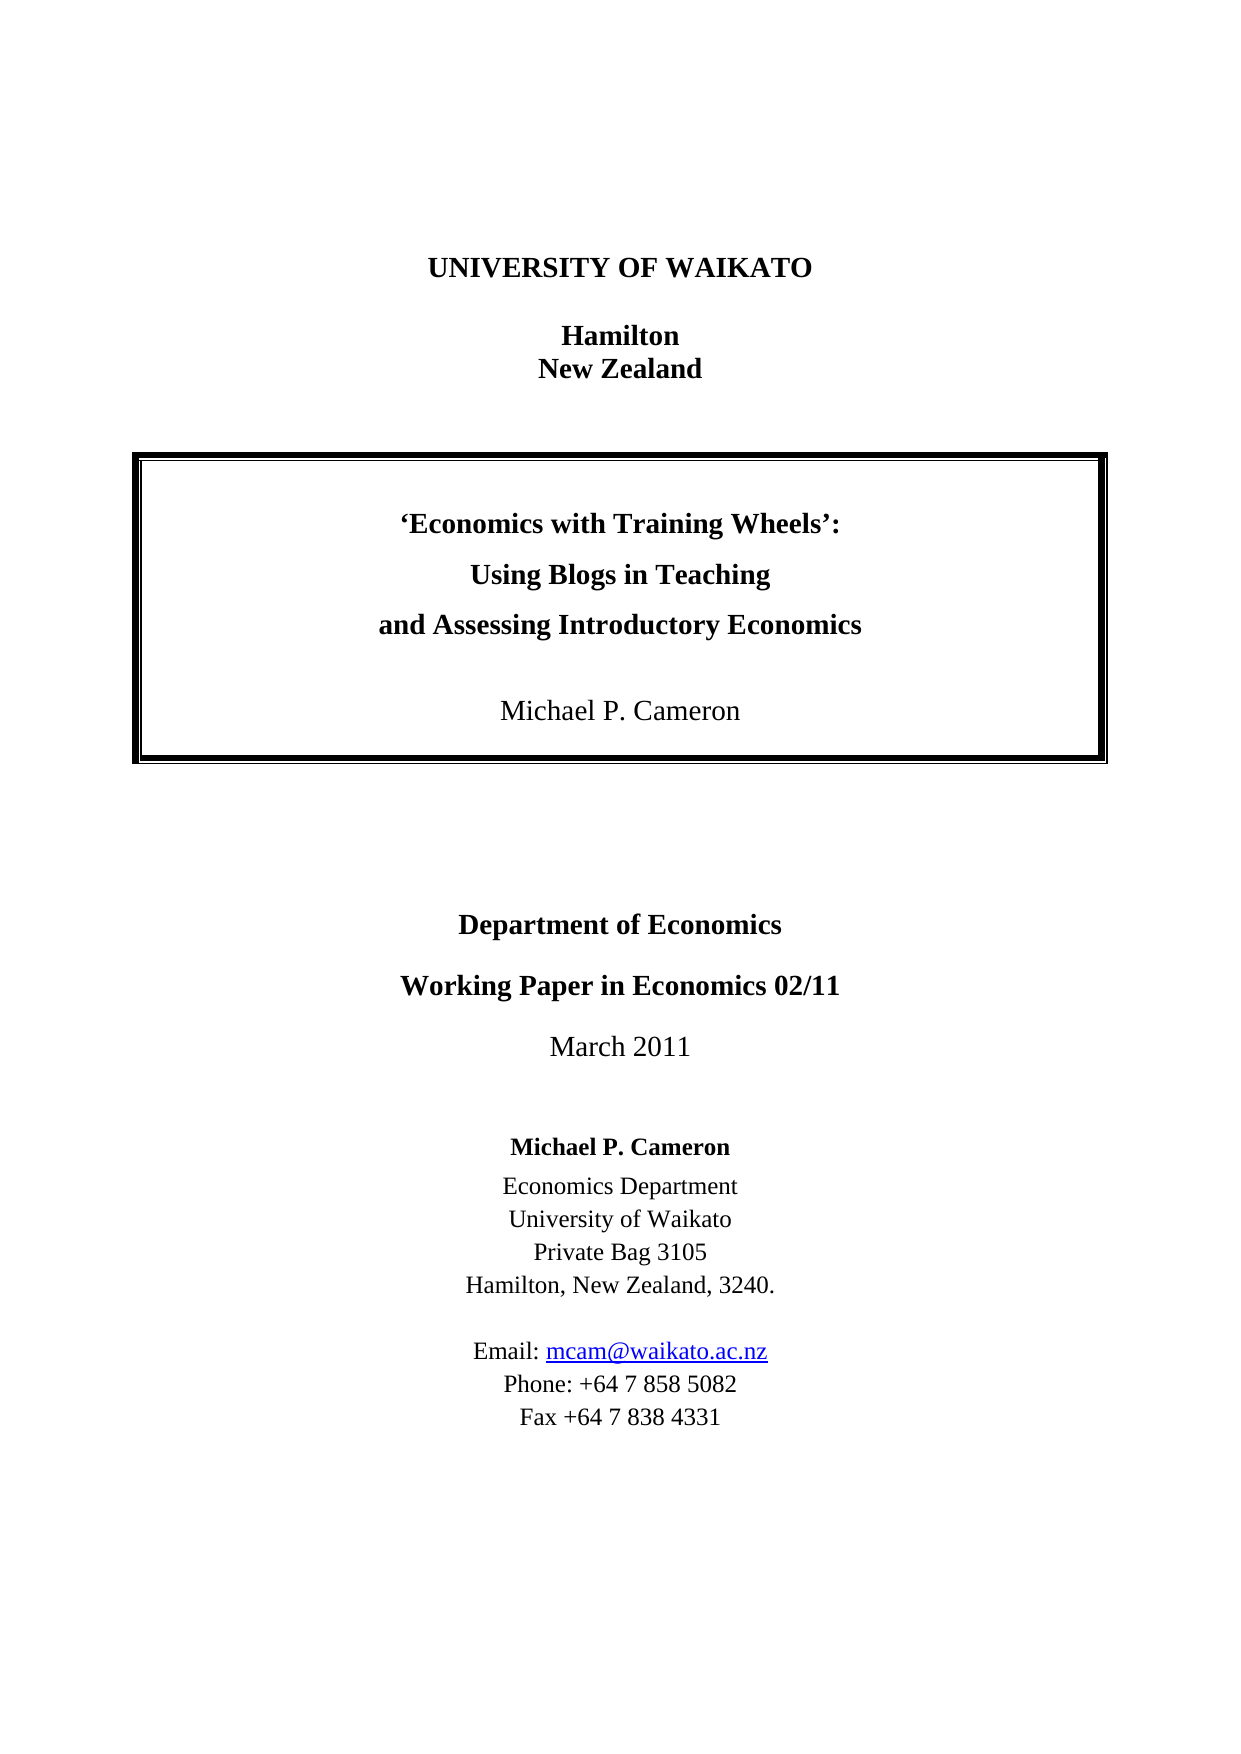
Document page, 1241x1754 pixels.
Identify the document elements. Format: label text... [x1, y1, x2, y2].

text Economics Department [150, 1171, 1090, 1200]
text Working Paper in Economics 02/11 [150, 968, 1090, 1001]
text University of Waikato [150, 1204, 1090, 1233]
text Michael P. Cameron [150, 1132, 1090, 1161]
text Private Bag 3105 [150, 1237, 1090, 1266]
text Michael P. Cameron [142, 681, 1098, 726]
text Hamilton, New Zealand, 3240. [150, 1270, 1090, 1299]
text Email: mcam@waikato.ac.nz [150, 1336, 1090, 1365]
text March 2011 [150, 1029, 1090, 1062]
text and Assessing Introductory Economics [142, 596, 1098, 641]
text Fax +64 7 838 4331 [150, 1402, 1090, 1431]
text Phone: +64 7 858 5082 [150, 1369, 1090, 1398]
text Department of Economics [150, 907, 1090, 941]
text Using Blogs in Teaching [142, 545, 1098, 590]
text ‘Economics with Training Wheels’: [142, 495, 1098, 540]
text UNIVERSITY OF WAIKATO [150, 251, 1090, 284]
